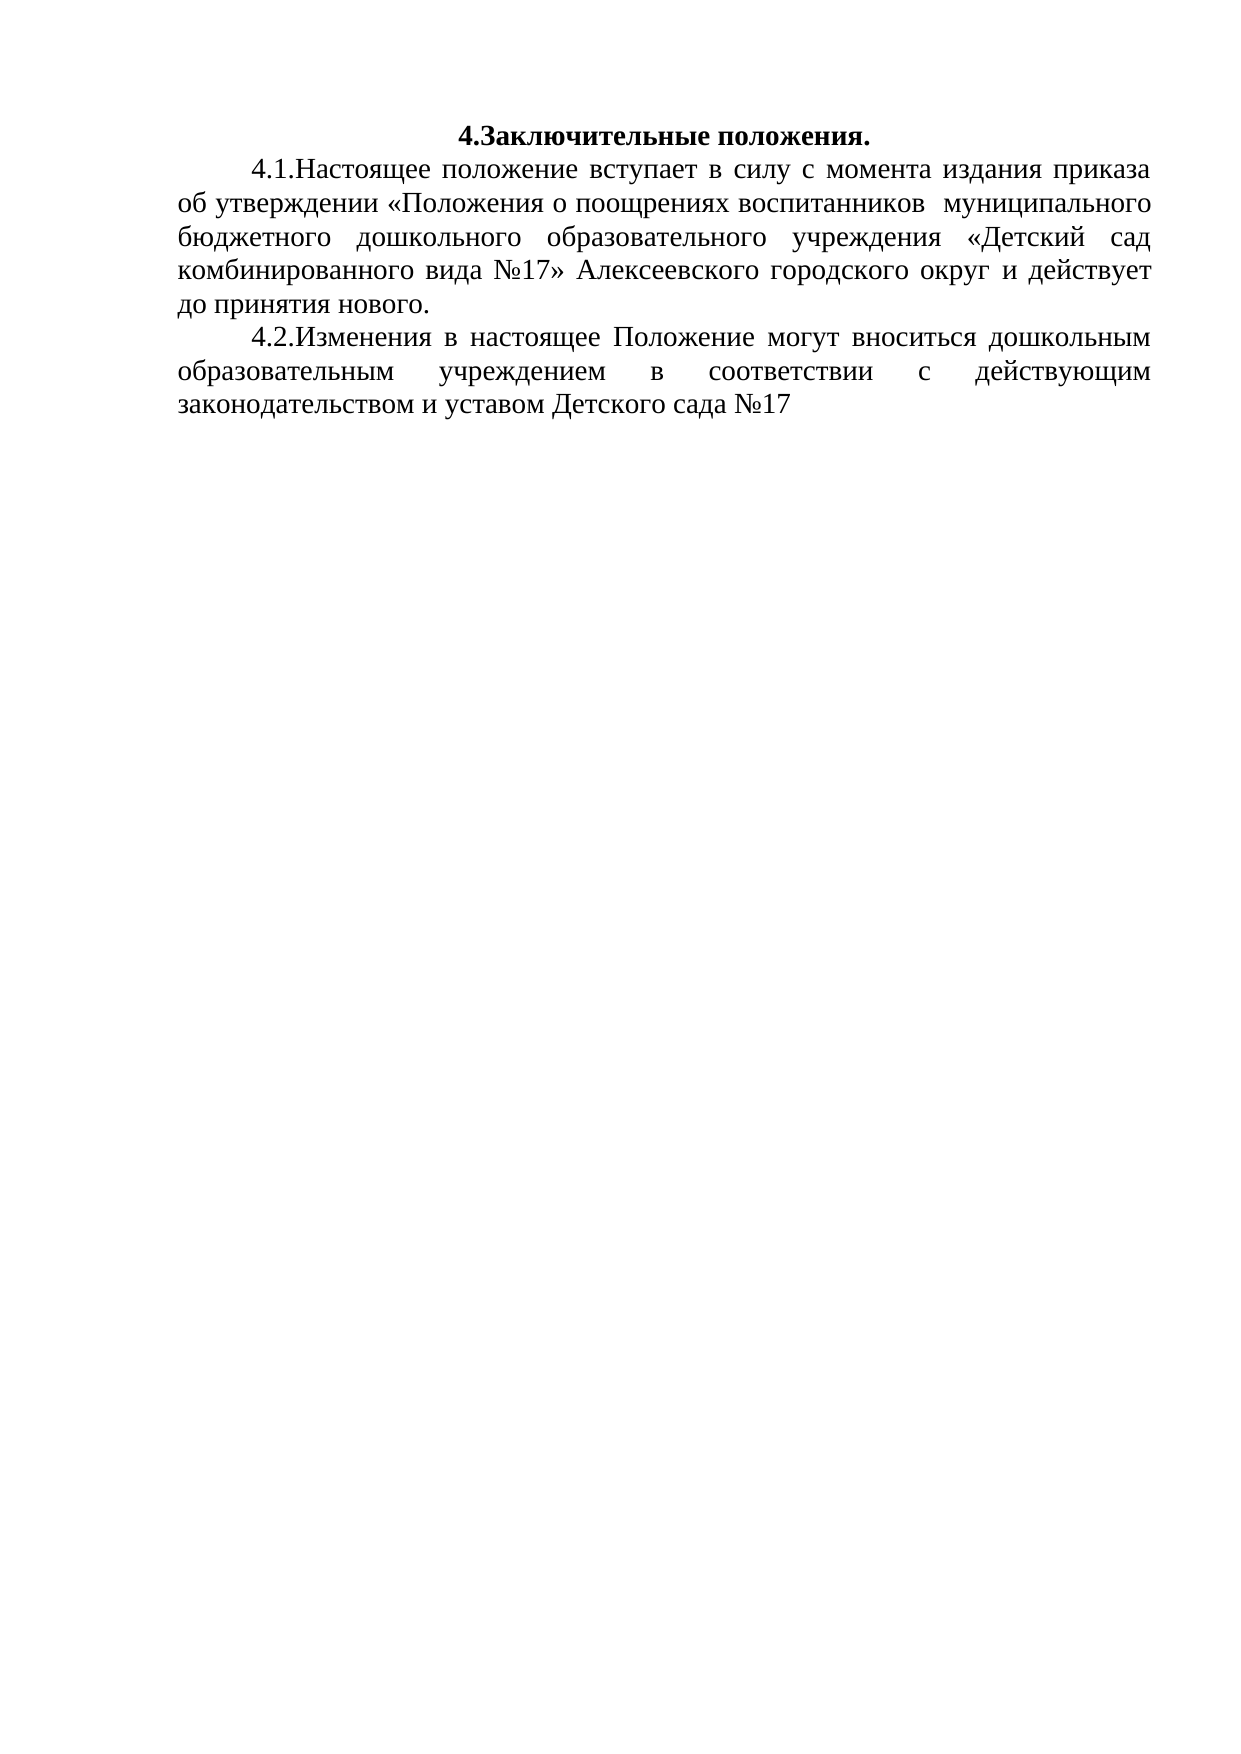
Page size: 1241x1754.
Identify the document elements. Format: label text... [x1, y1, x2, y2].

text 4.1.Настоящее положение вступает в силу с момента издания приказа об утверждении «Положения о поощрениях воспитанников муниципального бюджетного дошкольного образовательного учреждения «Детский сад комбинированного вида №17» Алексеевского городского округ и действует до принятия нового. [177, 152, 1152, 319]
text 4.2.Изменения в настоящее Положение могут вноситься дошкольным образовательным учреждением в соответствии с действующим законодательством и уставом Детского сада №17 [177, 319, 1152, 420]
text 4.Заключительные положения. [177, 118, 1152, 152]
